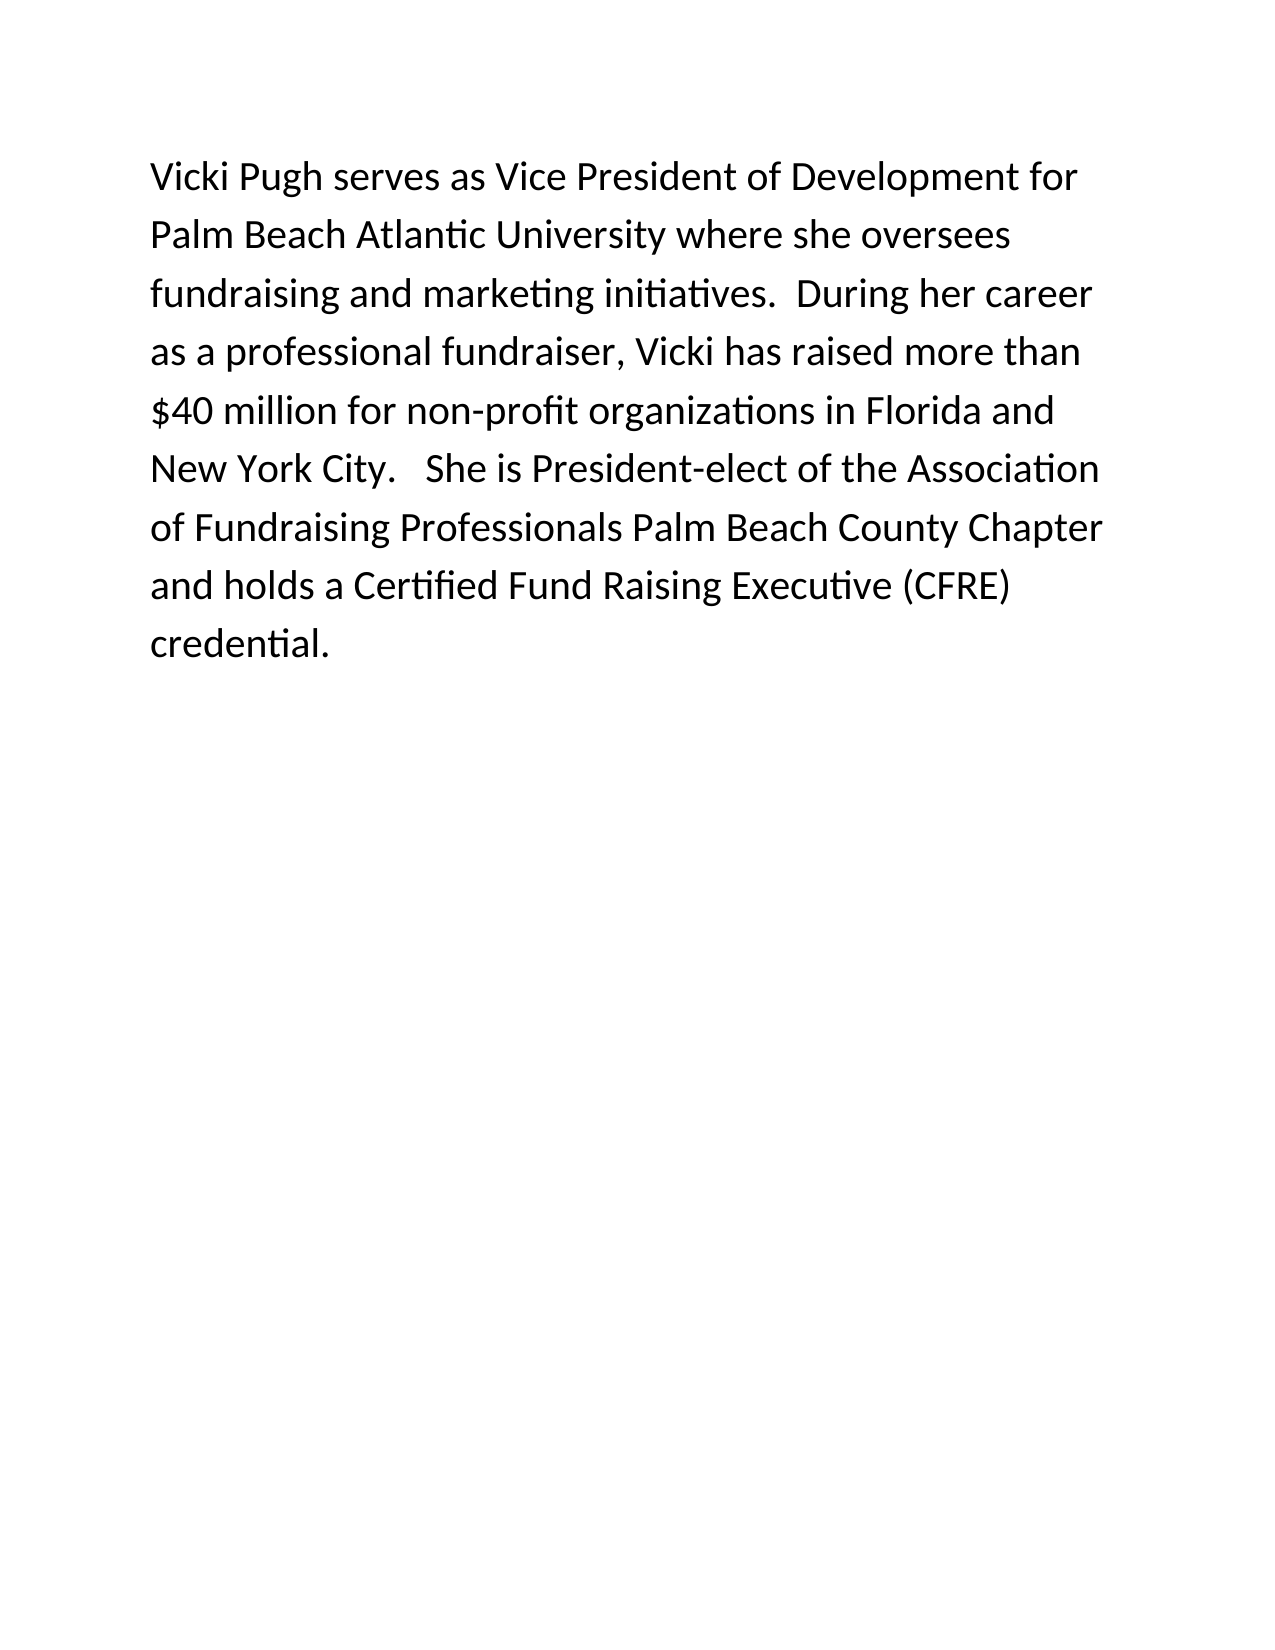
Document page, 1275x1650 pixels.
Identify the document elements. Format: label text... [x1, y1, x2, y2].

text Vicki Pugh serves as Vice President of Development for Palm Beach Atlantic University where she oversees fundraising and marketing initiatives. During her career as a professional fundraiser, Vicki has raised more than $40 million for non-profit organizations in Florida and New York City. She is President-elect of the Association of Fundraising Professionals Palm Beach County Chapter and holds a Certified Fund Raising Executive (CFRE) credential. [150, 150, 1125, 668]
